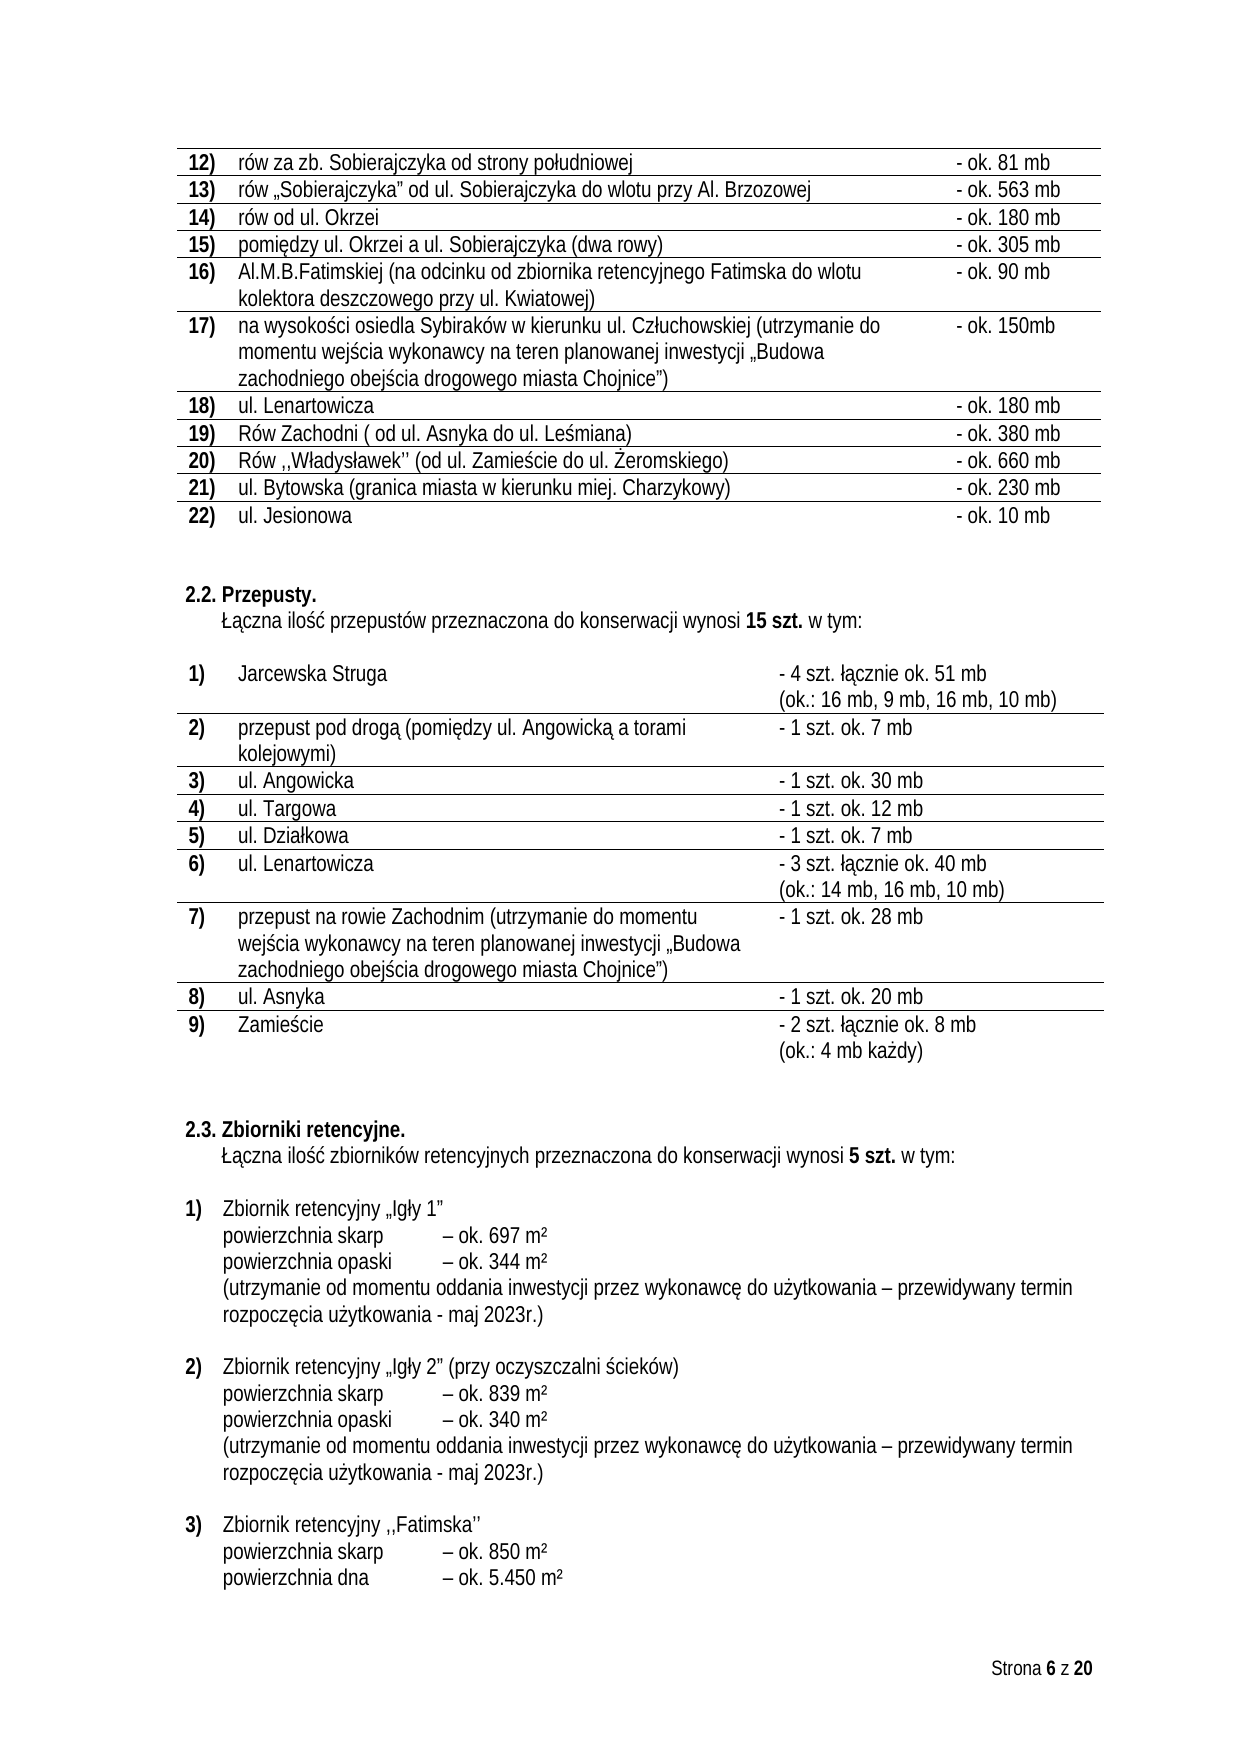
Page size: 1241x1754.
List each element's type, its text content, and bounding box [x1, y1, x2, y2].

table_cell 4) [177, 795, 227, 821]
table_cell Zamieście [227, 1011, 768, 1063]
table_cell 20) [177, 447, 227, 473]
table_cell - 1 szt. ok. 7 mb [768, 714, 1104, 766]
table_cell Al.M.B.Fatimskiej (na odcinku od zbiornika retencyjnego Fatimska do wlotu kolektora deszczowego przy ul. Kwiatowej) [227, 258, 945, 311]
table_cell pomiędzy ul. Okrzei a ul. Sobierajczyka (dwa rowy) [227, 231, 945, 257]
table_header - 4 szt. łącznie ok. 51 mb (ok.: 16 mb, 9 mb, 16 mb, 10 mb) [768, 660, 1104, 712]
table_cell - ok. 180 mb [945, 204, 1101, 230]
table_header 1) [177, 660, 227, 712]
table_cell 8) [177, 983, 227, 1010]
table_cell - ok. 81 mb [945, 149, 1101, 175]
table_cell na wysokości osiedla Sybiraków w kierunku ul. Człuchowskiej (utrzymanie do momentu wejścia wykonawcy na teren planowanej inwestycji „Budowa zachodniego obejścia drogowego miasta Chojnice”) [227, 312, 945, 391]
text 2.2. Przepusty. [148, 581, 1093, 607]
table_cell 5) [177, 822, 227, 848]
table_cell ul. Bytowska (granica miasta w kierunku miej. Charzykowy) [227, 474, 945, 501]
table_header Jarcewska Struga [227, 660, 768, 712]
table_cell - ok. 380 mb [945, 420, 1101, 446]
table_cell 6) [177, 850, 227, 902]
text Łączna ilość przepustów przeznaczona do konserwacji wynosi 15 szt. w tym: [148, 607, 1093, 633]
table_cell - 1 szt. ok. 30 mb [768, 767, 1104, 794]
table_cell - 3 szt. łącznie ok. 40 mb (ok.: 14 mb, 16 mb, 10 mb) [768, 850, 1104, 902]
text powierzchnia opaski – ok. 340 m² [223, 1406, 1093, 1432]
text powierzchnia skarp – ok. 697 m² [223, 1222, 1093, 1248]
table_cell - ok. 180 mb [945, 392, 1101, 418]
table_cell rów od ul. Okrzei [227, 204, 945, 230]
table_cell ul. Asnyka [227, 983, 768, 1010]
table_cell - ok. 230 mb [945, 474, 1101, 501]
table_cell - ok. 150mb [945, 312, 1101, 391]
text powierzchnia skarp – ok. 839 m² [223, 1380, 1093, 1406]
table_cell ul. Angowicka [227, 767, 768, 794]
table_cell rów za zb. Sobierajczyka od strony południowej [227, 149, 945, 175]
table_cell - 1 szt. ok. 28 mb [768, 903, 1104, 982]
table_cell Rów ,,Władysławek’’ (od ul. Zamieście do ul. Żeromskiego) [227, 447, 945, 473]
table_cell 16) [177, 258, 227, 311]
text (utrzymanie od momentu oddania inwestycji przez wykonawcę do użytkowania – przewidywany termin rozpoczęcia użytkowania - maj 2023r.) [223, 1432, 1093, 1485]
table_cell Rów Zachodni ( od ul. Asnyka do ul. Leśmiana) [227, 420, 945, 446]
table_cell 12) [177, 149, 227, 175]
table_cell 7) [177, 903, 227, 982]
table_cell 18) [177, 392, 227, 418]
table_cell ul. Jesionowa [227, 502, 945, 528]
list Zbiornik retencyjny „Igły 2” (przy oczyszczalni ścieków) [185, 1353, 1093, 1380]
table_cell 3) [177, 767, 227, 794]
text (utrzymanie od momentu oddania inwestycji przez wykonawcę do użytkowania – przewidywany termin rozpoczęcia użytkowania - maj 2023r.) [223, 1274, 1093, 1327]
table_cell 21) [177, 474, 227, 501]
table_cell ul. Działkowa [227, 822, 768, 848]
table_cell 2) [177, 714, 227, 766]
table_cell - 1 szt. ok. 12 mb [768, 795, 1104, 821]
table_cell - 1 szt. ok. 7 mb [768, 822, 1104, 848]
table_cell 19) [177, 420, 227, 446]
table_cell - ok. 660 mb [945, 447, 1101, 473]
table_cell 13) [177, 176, 227, 202]
table_cell - ok. 90 mb [945, 258, 1101, 311]
table_cell ul. Lenartowicza [227, 392, 945, 418]
table_cell - ok. 563 mb [945, 176, 1101, 202]
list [185, 1511, 1093, 1591]
text Łączna ilość zbiorników retencyjnych przeznaczona do konserwacji wynosi 5 szt. w tym: [148, 1142, 1093, 1169]
table_cell 15) [177, 231, 227, 257]
table_cell rów „Sobierajczyka” od ul. Sobierajczyka do wlotu przy Al. Brzozowej [227, 176, 945, 202]
text powierzchnia opaski – ok. 344 m² [223, 1248, 1093, 1274]
table_cell ul. Lenartowicza [227, 850, 768, 902]
table_cell 17) [177, 312, 227, 391]
table_cell 22) [177, 502, 227, 528]
list Zbiornik retencyjny „Igły 1” [185, 1195, 1093, 1222]
table_cell - ok. 305 mb [945, 231, 1101, 257]
table_cell - 2 szt. łącznie ok. 8 mb (ok.: 4 mb każdy) [768, 1011, 1104, 1063]
table_cell przepust pod drogą (pomiędzy ul. Angowicką a torami kolejowymi) [227, 714, 768, 766]
table_cell - 1 szt. ok. 20 mb [768, 983, 1104, 1010]
table_cell - ok. 10 mb [945, 502, 1101, 528]
text 2.3. Zbiorniki retencyjne. [148, 1116, 1093, 1142]
table_cell przepust na rowie Zachodnim (utrzymanie do momentu wejścia wykonawcy na teren planowanej inwestycji „Budowa zachodniego obejścia drogowego miasta Chojnice”) [227, 903, 768, 982]
table_cell 9) [177, 1011, 227, 1063]
table_cell 14) [177, 204, 227, 230]
table_cell ul. Targowa [227, 795, 768, 821]
